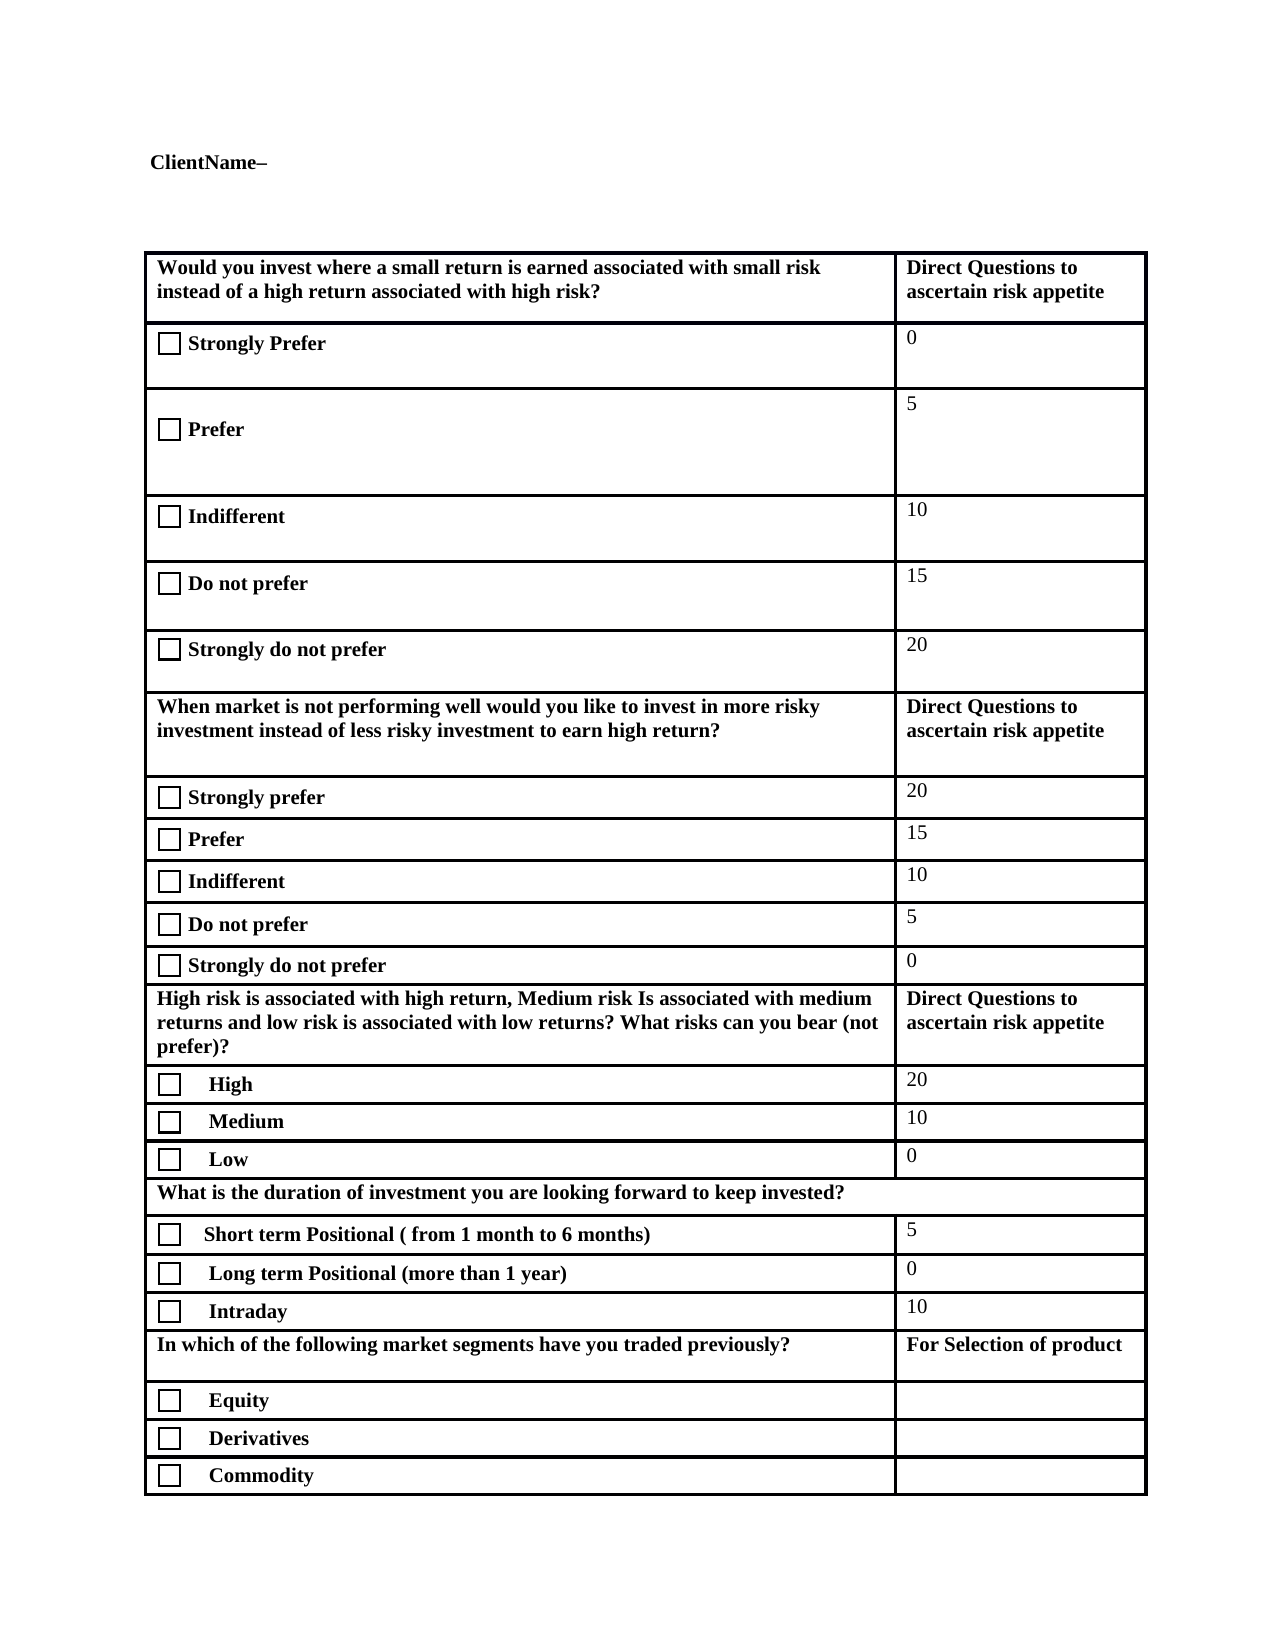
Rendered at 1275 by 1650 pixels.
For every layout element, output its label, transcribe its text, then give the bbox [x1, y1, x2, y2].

table_cell [897, 1459, 1144, 1493]
table_cell 15 [897, 820, 1144, 859]
table_cell [448, 1067, 894, 1102]
list ClientName– [150, 150, 1125, 174]
table_cell 15 [897, 563, 1144, 628]
table_cell 20 [897, 1067, 1144, 1102]
table_cell [500, 904, 894, 945]
table_cell [448, 1421, 894, 1455]
table_cell 10 [897, 1105, 1144, 1139]
table_cell When market is not performing well would you like to invest in more risky investment instead of less risky investment to earn high return? [147, 694, 894, 775]
table_cell 0 [897, 1256, 1144, 1291]
table_cell 20 [897, 778, 1144, 817]
table_cell Direct Questions to ascertain risk appetite [897, 694, 1144, 775]
table_cell For Selection of product [897, 1332, 1144, 1380]
table_cell [147, 1105, 157, 1139]
table_cell [448, 1383, 894, 1418]
table_cell [147, 563, 894, 628]
table_cell 10 [897, 497, 1144, 560]
table_cell 5 [897, 390, 1144, 493]
table_cell High risk is associated with high return, Medium risk Is associated with medium returns and low risk is associated with low returns? What risks can you bear (not prefer)? [147, 986, 894, 1064]
table_cell [147, 820, 157, 859]
table_header Direct Questions to ascertain risk appetite [897, 255, 1144, 321]
table_cell What is the duration of investment you are looking forward to keep invested? [147, 1180, 1144, 1213]
table_header Would you invest where a small return is earned associated with small risk instead of a high return associated with high risk? [147, 255, 894, 321]
table_cell [147, 1294, 157, 1328]
table_cell [147, 1067, 157, 1102]
table_cell [147, 497, 894, 560]
table_cell [448, 1105, 894, 1139]
table_cell 5 [897, 904, 1144, 945]
table_cell In which of the following market segments have you traded previously? [147, 1332, 894, 1380]
table_cell 20 [897, 632, 1144, 691]
table_cell [147, 862, 157, 901]
table_cell [147, 390, 894, 493]
table_cell [147, 1383, 157, 1418]
table_cell [448, 1294, 894, 1328]
table_cell 0 [897, 325, 1144, 387]
table_cell [147, 1421, 157, 1455]
table_cell [598, 1256, 894, 1291]
table_cell [147, 1217, 157, 1253]
table_cell 10 [897, 862, 1144, 901]
table_cell 10 [897, 1294, 1144, 1328]
table_cell [382, 862, 894, 901]
table_cell [448, 1459, 894, 1493]
table_cell [382, 820, 894, 859]
table_cell [147, 632, 894, 691]
table_cell [147, 325, 894, 387]
table_cell [147, 948, 157, 982]
table_cell Direct Questions to ascertain risk appetite [897, 986, 1144, 1064]
table_cell [147, 904, 157, 945]
table_cell 0 [897, 948, 1144, 982]
table_cell [448, 948, 894, 982]
table_cell [147, 1143, 157, 1177]
table_cell [382, 778, 894, 817]
table_cell [147, 1459, 157, 1493]
table_cell [147, 778, 157, 817]
table_cell [839, 1217, 894, 1253]
table_cell [897, 1383, 1144, 1418]
table_cell 5 [897, 1217, 1144, 1253]
table_cell [448, 1143, 894, 1177]
table_cell [147, 1256, 157, 1291]
table_cell [897, 1421, 1144, 1455]
table_cell 0 [897, 1143, 1144, 1177]
